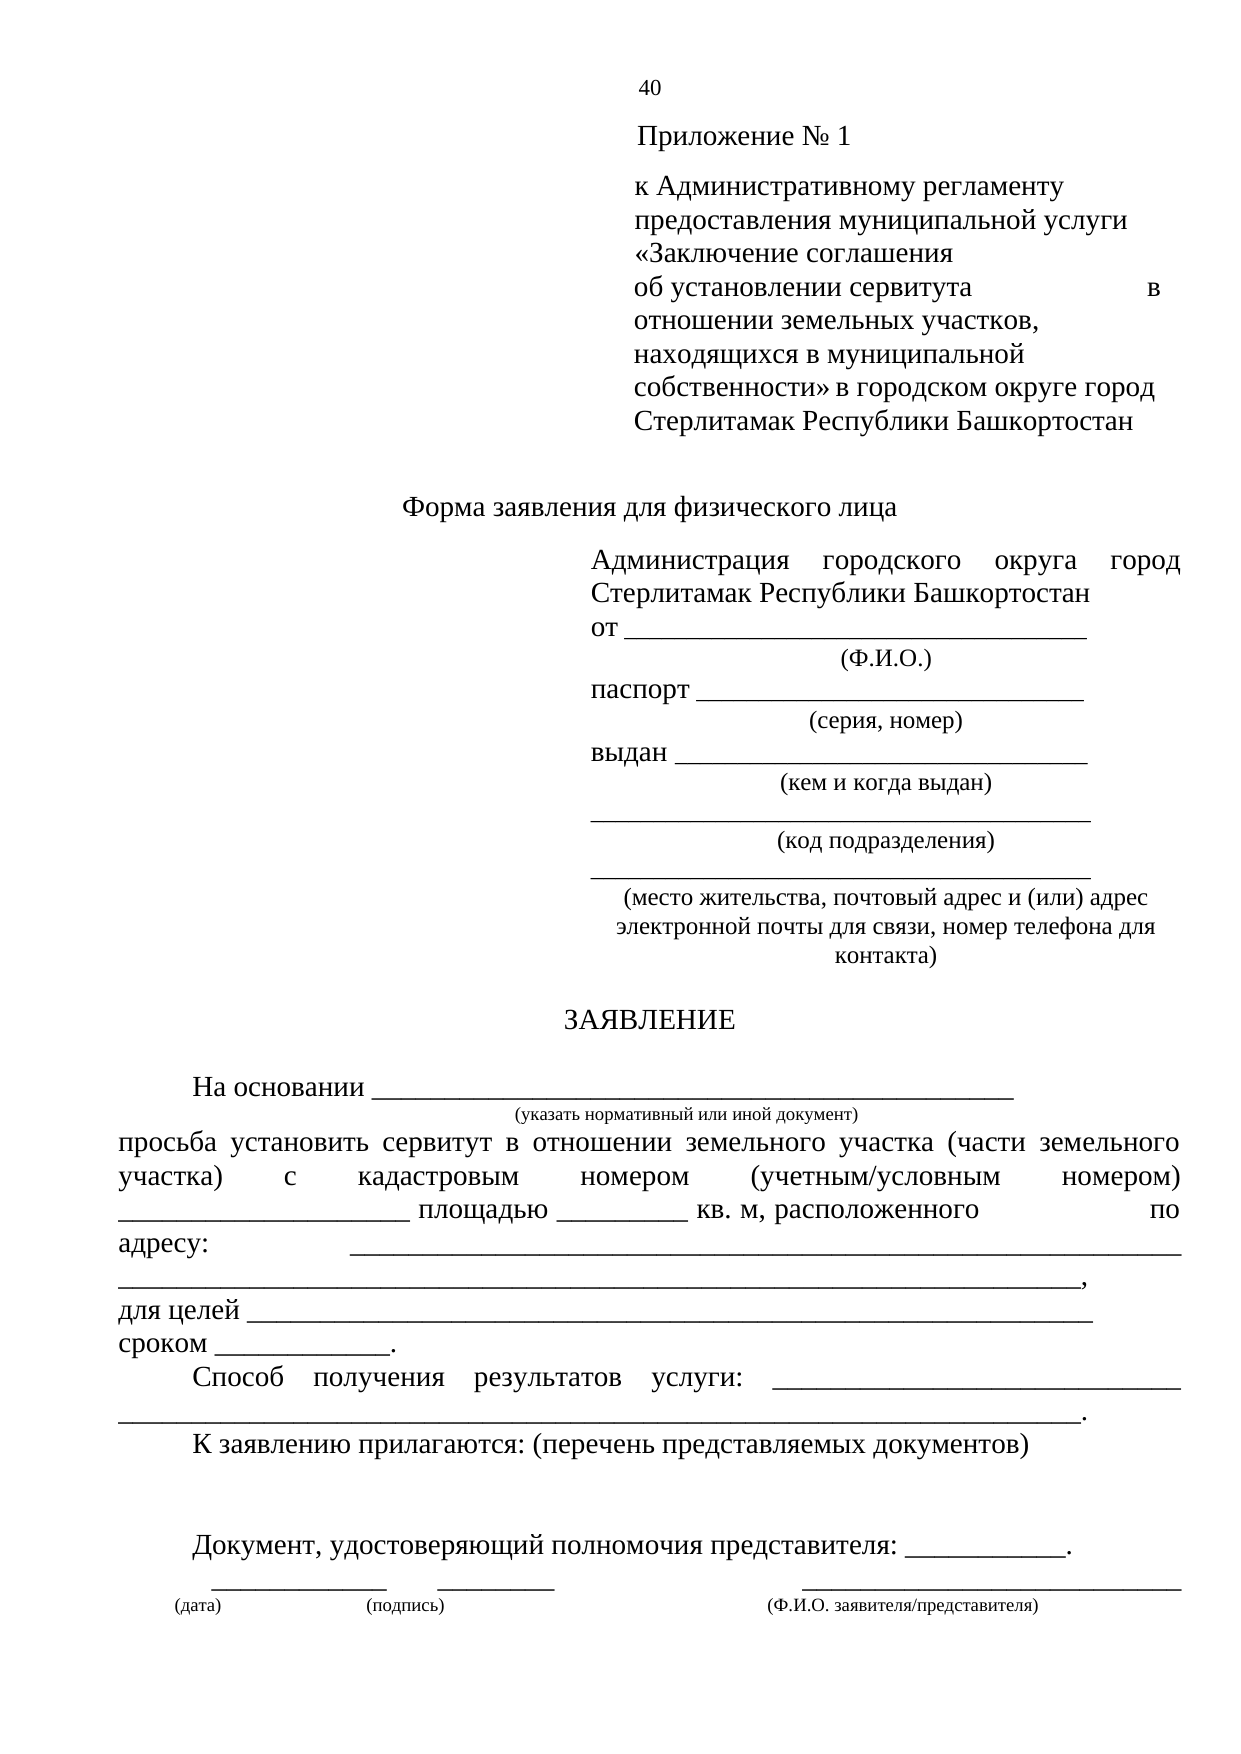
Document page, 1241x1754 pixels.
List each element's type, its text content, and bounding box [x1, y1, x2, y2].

text Документ, удостоверяющий полномочия представителя: ___________. [118, 1527, 1181, 1560]
text (Ф.И.О.) [591, 643, 1181, 671]
text для целей __________________________________________________________ [118, 1292, 1181, 1326]
text К заявлению прилагаются: (перечень представляемых документов) [118, 1426, 1181, 1460]
text Администрация городского округа город Стерлитамак Республики Башкортостан [591, 542, 1181, 609]
text выдан _________________________________ [591, 734, 1181, 767]
text (серия, номер) [591, 705, 1181, 734]
text паспорт _______________________________ [591, 671, 1181, 705]
text сроком ____________. [118, 1326, 1181, 1359]
text ________________________________________ [591, 853, 1181, 882]
text (указать нормативный или иной документ) [118, 1103, 1181, 1124]
text об установлении сервитута в отношении земельных участков, находящихся в муниципальной собственности» в городском округе город Стерлитамак Республики Башкортостан [634, 269, 1181, 437]
text (дата) (подпись) (Ф.И.О. заявителя/представителя) [118, 1594, 1181, 1615]
text Способ получения результатов услуги: ____________________________ __________________________________________________________________. [118, 1359, 1181, 1426]
text просьба установить сервитут в отношении земельного участка (части земельного участка) с кадастровым номером (учетным/условным номером) ____________________ площадью _________ кв. м, расположенного по адресу: _________________________________________________________ __________________________________________________________________, [118, 1124, 1181, 1292]
text от _____________________________________ [591, 609, 1181, 643]
text ________________________________________ [591, 796, 1181, 825]
text ЗАЯВЛЕНИЕ [118, 1002, 1181, 1036]
text На основании ____________________________________________ [118, 1069, 1181, 1103]
text (кем и когда выдан) [591, 767, 1181, 796]
text Форма заявления для физического лица [118, 489, 1181, 523]
text к Административному регламенту [561, 168, 1181, 202]
text (место жительства, почтовый адрес и (или) адрес электронной почты для связи, номер телефона для контакта) [591, 882, 1181, 968]
text предоставления муниципальной услуги «Заключение соглашения [634, 202, 1181, 269]
text Приложение № 1 [118, 118, 1181, 152]
text (код подразделения) [591, 825, 1181, 853]
text ____________ ________ __________________________ [118, 1560, 1181, 1594]
